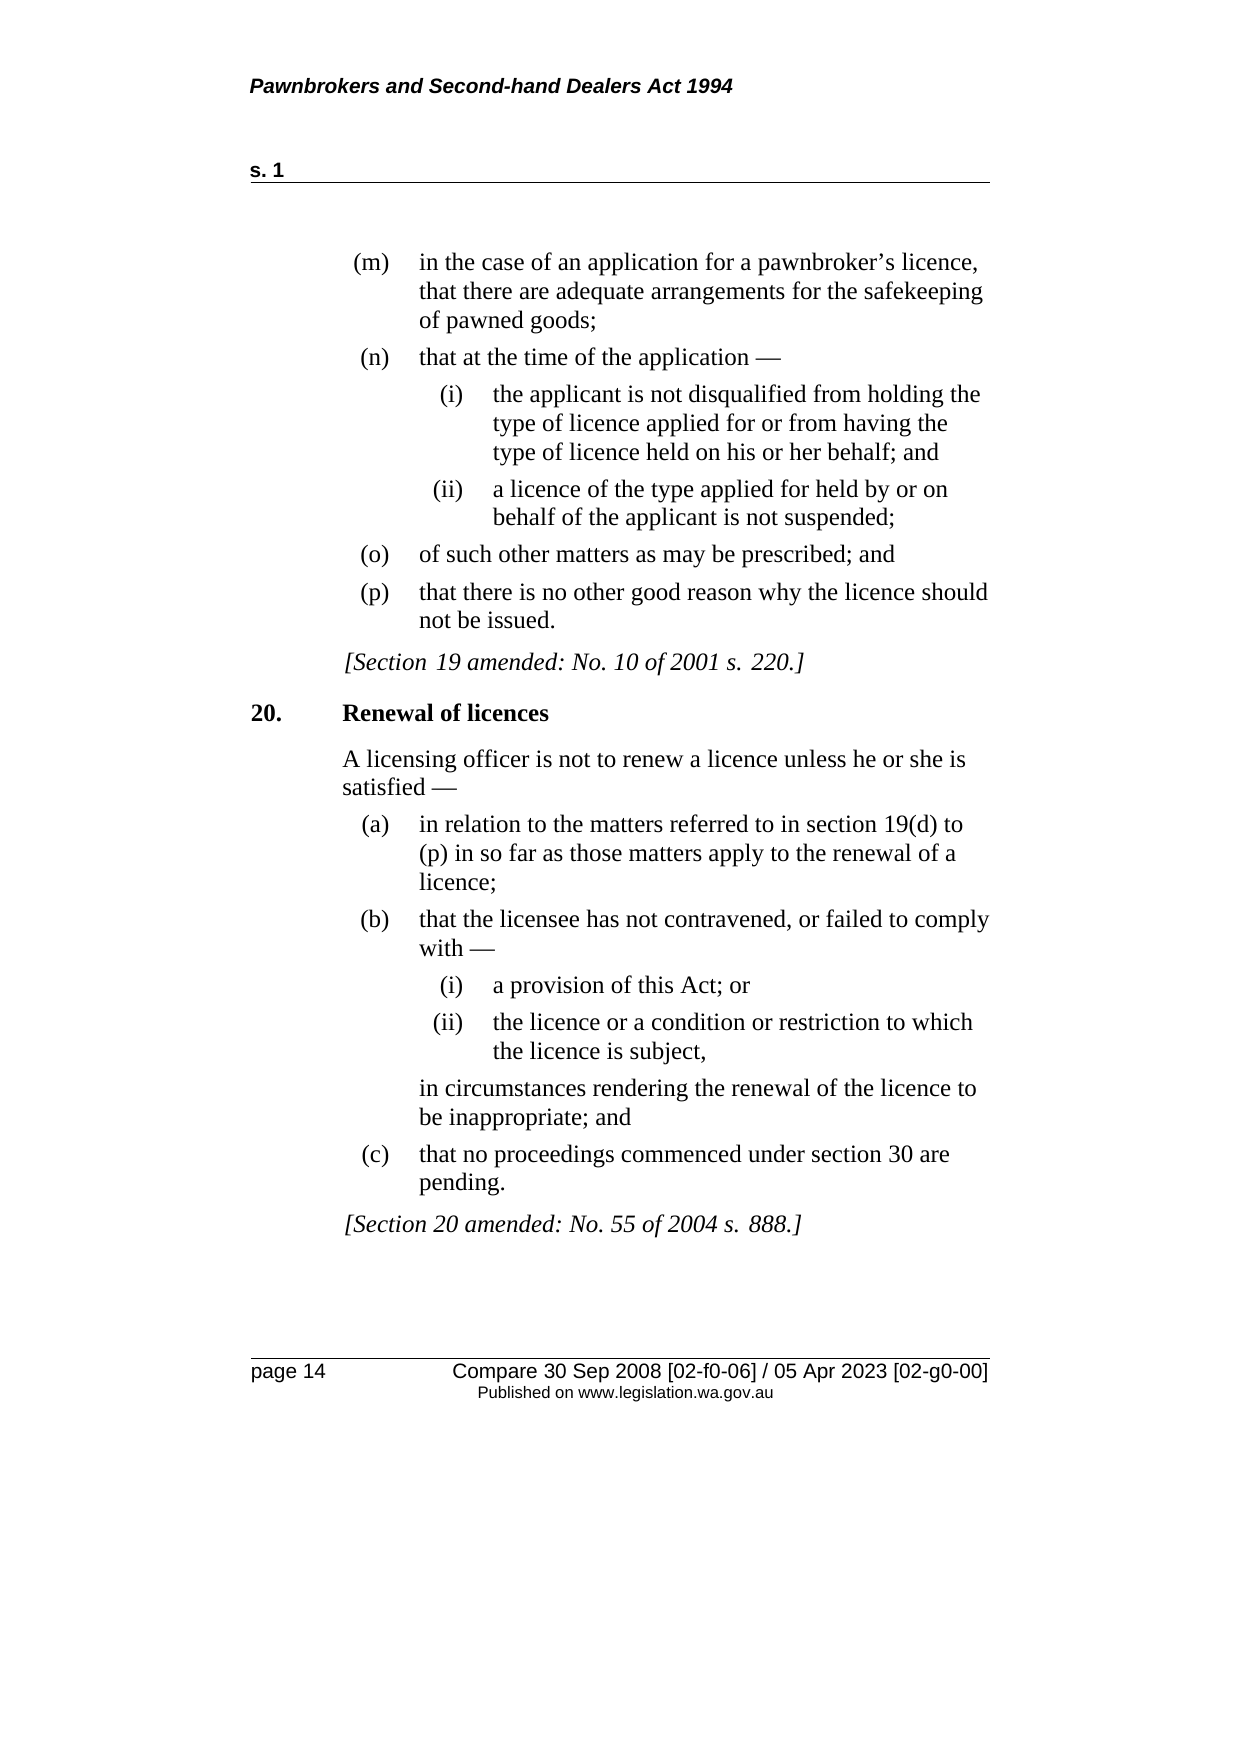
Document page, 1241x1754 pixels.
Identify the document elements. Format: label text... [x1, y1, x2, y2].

text (i) the applicant is not disqualified from holding the type of licence applied for or from having the type of licence held on his or her behalf; and [251, 379, 990, 465]
text (c) that no proceedings commenced under section 30 are pending. [251, 1139, 990, 1196]
text (n) that at the time of the application — [251, 342, 990, 371]
text [Section 20 amended: No. 55 of 2004 s. 888.] [251, 1209, 990, 1237]
text (ii) a licence of the type applied for held by or on behalf of the applicant is not suspended; [251, 474, 990, 531]
text (p) that there is no other good reason why the licence should not be issued. [251, 577, 990, 634]
text (o) of such other matters as may be prescribed; and [251, 539, 990, 568]
text [Section 19 amended: No. 10 of 2001 s. 220.] [251, 647, 990, 675]
text (i) a provision of this Act; or [251, 970, 990, 999]
text (ii) the licence or a condition or restriction to which the licence is subject, [251, 1007, 990, 1064]
text A licensing officer is not to renew a licence unless he or she is satisfied — [251, 744, 990, 801]
text in circumstances rendering the renewal of the licence to be inappropriate; and [251, 1073, 990, 1130]
text (m) in the case of an application for a pawnbroker’s licence, that there are adequate arrangements for the safekeeping of pawned goods; [251, 247, 990, 334]
text (a) in relation to the matters referred to in section 19(d) to (p) in so far as those matters apply to the renewal of a licence; [251, 809, 990, 896]
subtitle 20. Renewal of licences [251, 698, 990, 727]
text (b) that the licensee has not contravened, or failed to comply with — [251, 904, 990, 962]
